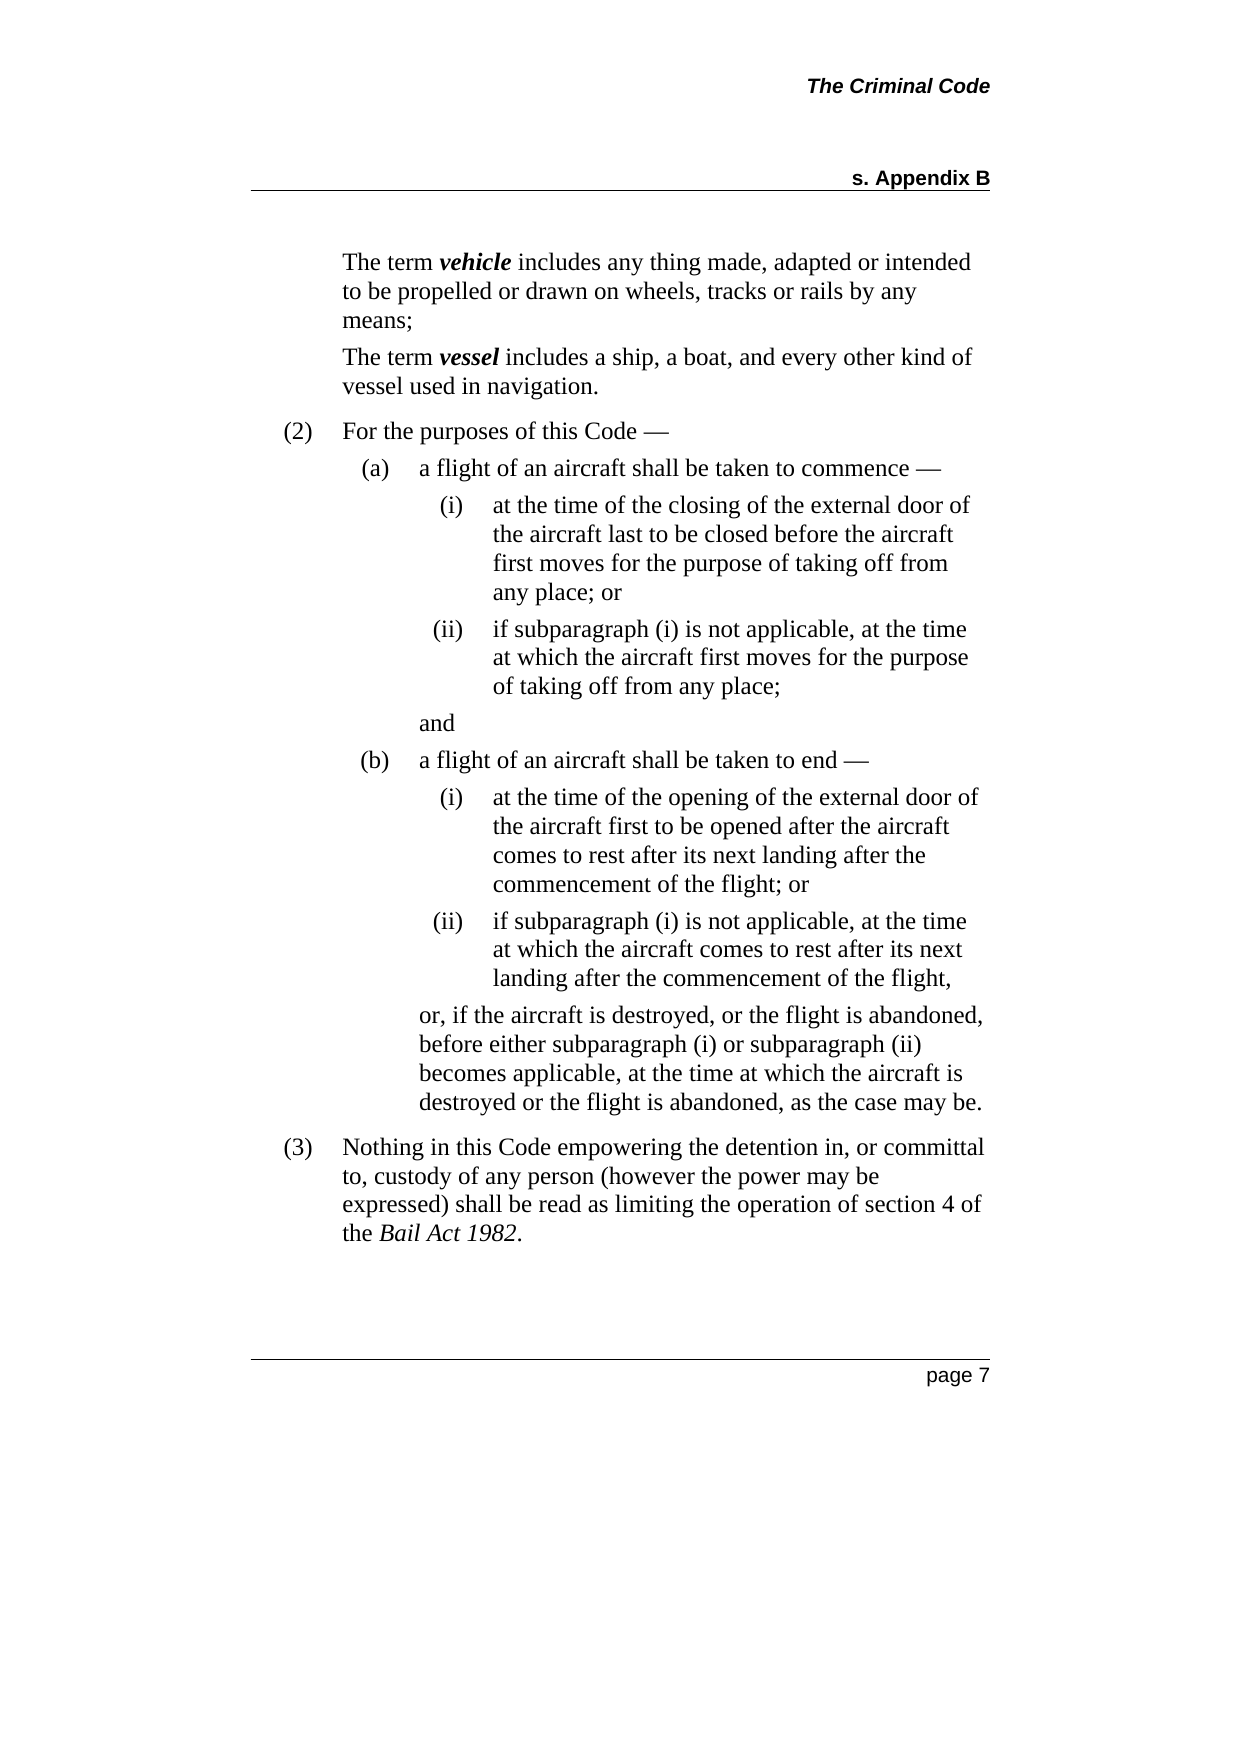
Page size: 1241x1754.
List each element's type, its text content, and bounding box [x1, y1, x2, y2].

text or, if the aircraft is destroyed, or the flight is abandoned, before either subparagraph (i) or subparagraph (ii) becomes applicable, at the time at which the aircraft is destroyed or the flight is abandoned, as the case may be. [251, 1000, 990, 1115]
text (a) a flight of an aircraft shall be taken to commence — [251, 453, 990, 482]
text (i) at the time of the opening of the external door of the aircraft first to be opened after the aircraft comes to rest after its next landing after the commencement of the flight; or [251, 782, 990, 897]
text and [251, 708, 990, 737]
text The term vehicle includes any thing made, adapted or intended to be propelled or drawn on wheels, tracks or rails by any means; [251, 247, 990, 334]
text (3) Nothing in this Code empowering the detention in, or committal to, custody of any person (however the power may be expressed) shall be read as limiting the operation of section 4 of the Bail Act 1982. [251, 1132, 990, 1247]
text (ii) if subparagraph (i) is not applicable, at the time at which the aircraft comes to rest after its next landing after the commencement of the flight, [251, 906, 990, 992]
text The term vessel includes a ship, a boat, and every other kind of vessel used in navigation. [251, 342, 990, 399]
text (ii) if subparagraph (i) is not applicable, at the time at which the aircraft first moves for the purpose of taking off from any place; [251, 614, 990, 700]
text (2) For the purposes of this Code — [251, 416, 990, 445]
text (i) at the time of the closing of the external door of the aircraft last to be closed before the aircraft first moves for the purpose of taking off from any place; or [251, 490, 990, 605]
text (b) a flight of an aircraft shall be taken to end — [251, 745, 990, 774]
